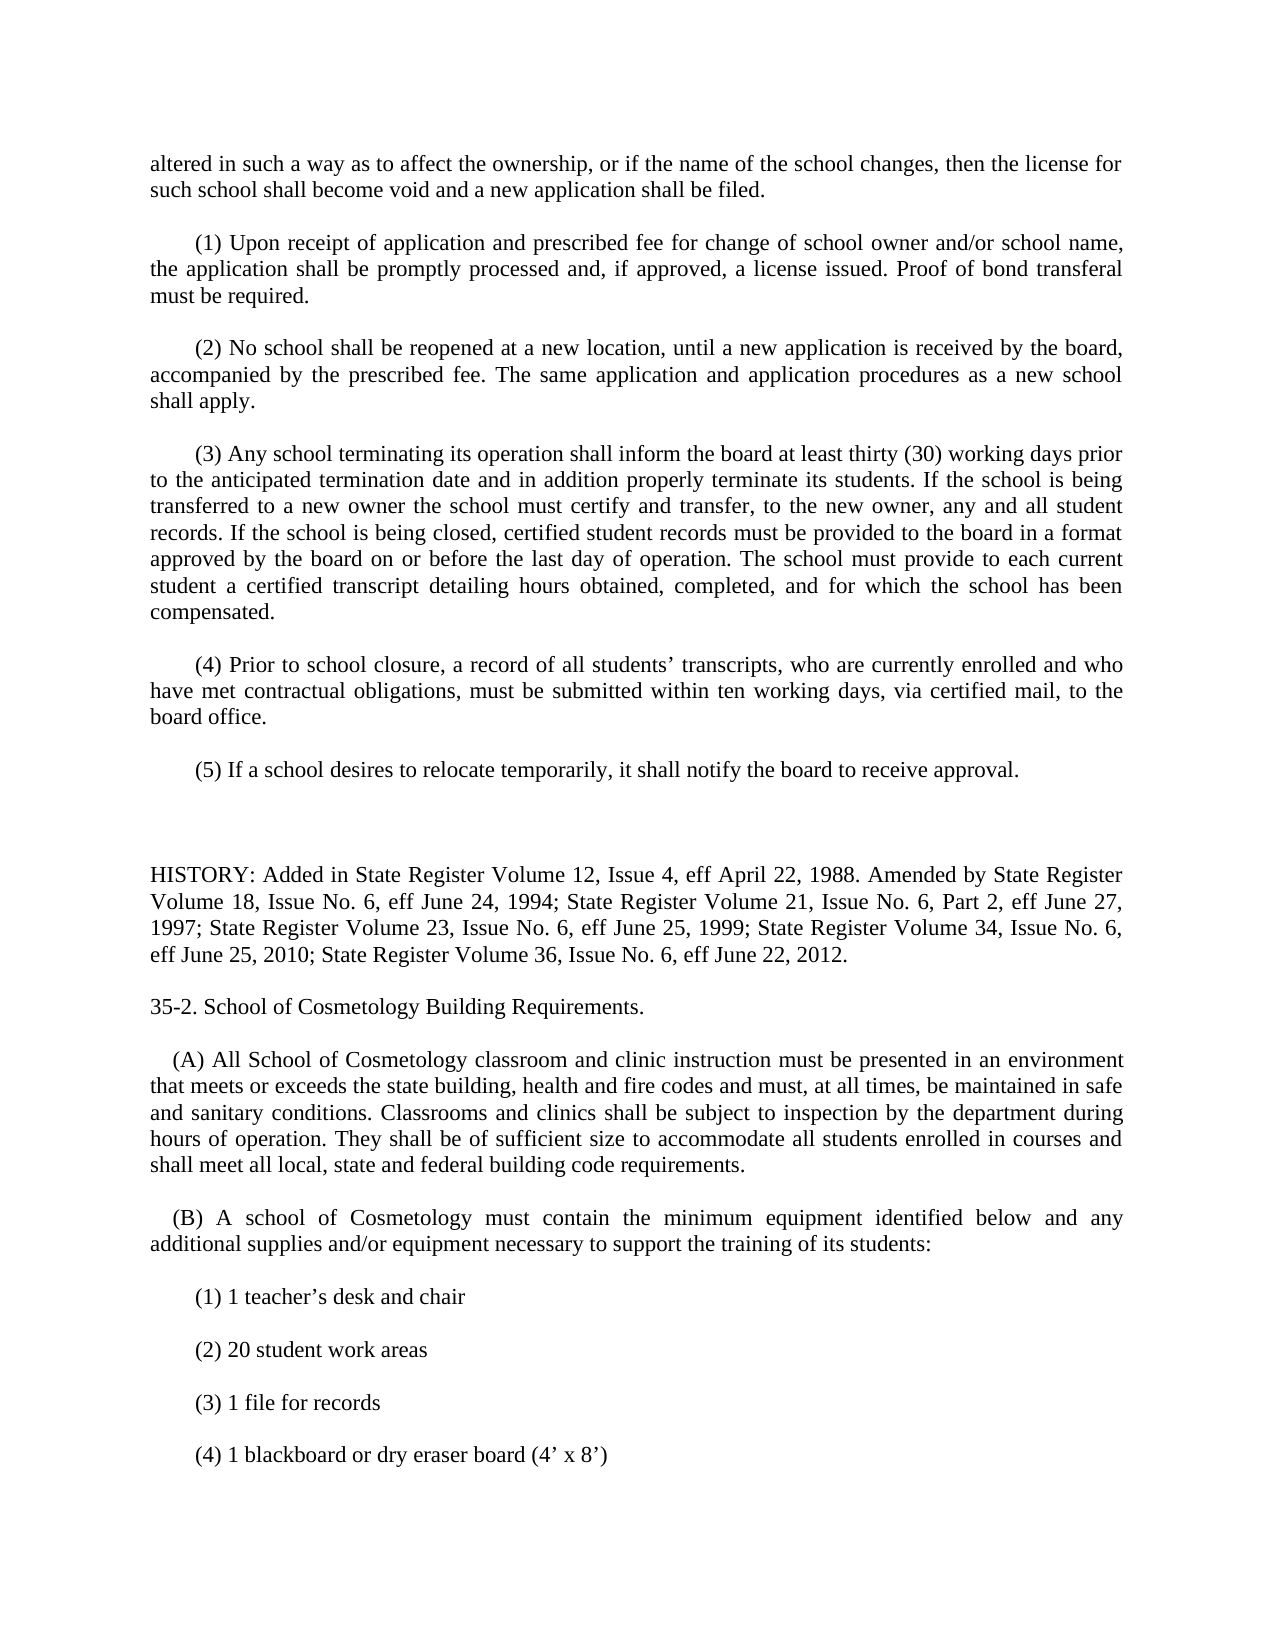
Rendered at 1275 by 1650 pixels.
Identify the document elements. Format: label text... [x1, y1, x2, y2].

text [150, 150, 1125, 203]
text (3) 1 file for records [150, 1389, 1125, 1415]
text (3) Any school terminating its operation shall inform the board at least thirty (30) working days prior to the anticipated termination date and in addition properly terminate its students. If the school is being transferred to a new owner the school must certify and transfer, to the new owner, any and all student records. If the school is being closed, certified student records must be provided to the board in a format approved by the board on or before the last day of operation. The school must provide to each current student a certified transcript detailing hours obtained, completed, and for which the school has been compensated. [150, 440, 1125, 624]
text 35-2. School of Cosmetology Building Requirements. [150, 993, 1125, 1020]
text (4) 1 blackboard or dry eraser board (4’ x 8’) [150, 1441, 1125, 1468]
text (2) No school shall be reopened at a new location, until a new application is received by the board, accompanied by the prescribed fee. The same application and application procedures as a new school shall apply. [150, 334, 1125, 413]
text (4) Prior to school closure, a record of all students’ transcripts, who are currently enrolled and who have met contractual obligations, must be submitted within ten working days, via certified mail, to the board office. [150, 651, 1125, 730]
text (B) A school of Cosmetology must contain the minimum equipment identified below and any additional supplies and/or equipment necessary to support the training of its students: [150, 1204, 1125, 1257]
text (1) Upon receipt of application and prescribed fee for change of school owner and/or school name, the application shall be promptly processed and, if approved, a license issued. Proof of bond transferal must be required. [150, 229, 1125, 308]
text HISTORY: Added in State Register Volume 12, Issue 4, eff April 22, 1988. Amended by State Register Volume 18, Issue No. 6, eff June 24, 1994; State Register Volume 21, Issue No. 6, Part 2, eff June 27, 1997; State Register Volume 23, Issue No. 6, eff June 25, 1999; State Register Volume 34, Issue No. 6, eff June 25, 2010; State Register Volume 36, Issue No. 6, eff June 22, 2012. [150, 862, 1125, 967]
text (5) If a school desires to relocate temporarily, it shall notify the board to receive approval. [150, 756, 1125, 782]
text (1) 1 teacher’s desk and chair [150, 1283, 1125, 1309]
text (A) All School of Cosmetology classroom and clinic instruction must be presented in an environment that meets or exceeds the state building, health and fire codes and must, at all times, be maintained in safe and sanitary conditions. Classrooms and clinics shall be subject to inspection by the department during hours of operation. They shall be of sufficient size to accommodate all students enrolled in courses and shall meet all local, state and federal building code requirements. [150, 1046, 1125, 1178]
text (2) 20 student work areas [150, 1336, 1125, 1362]
